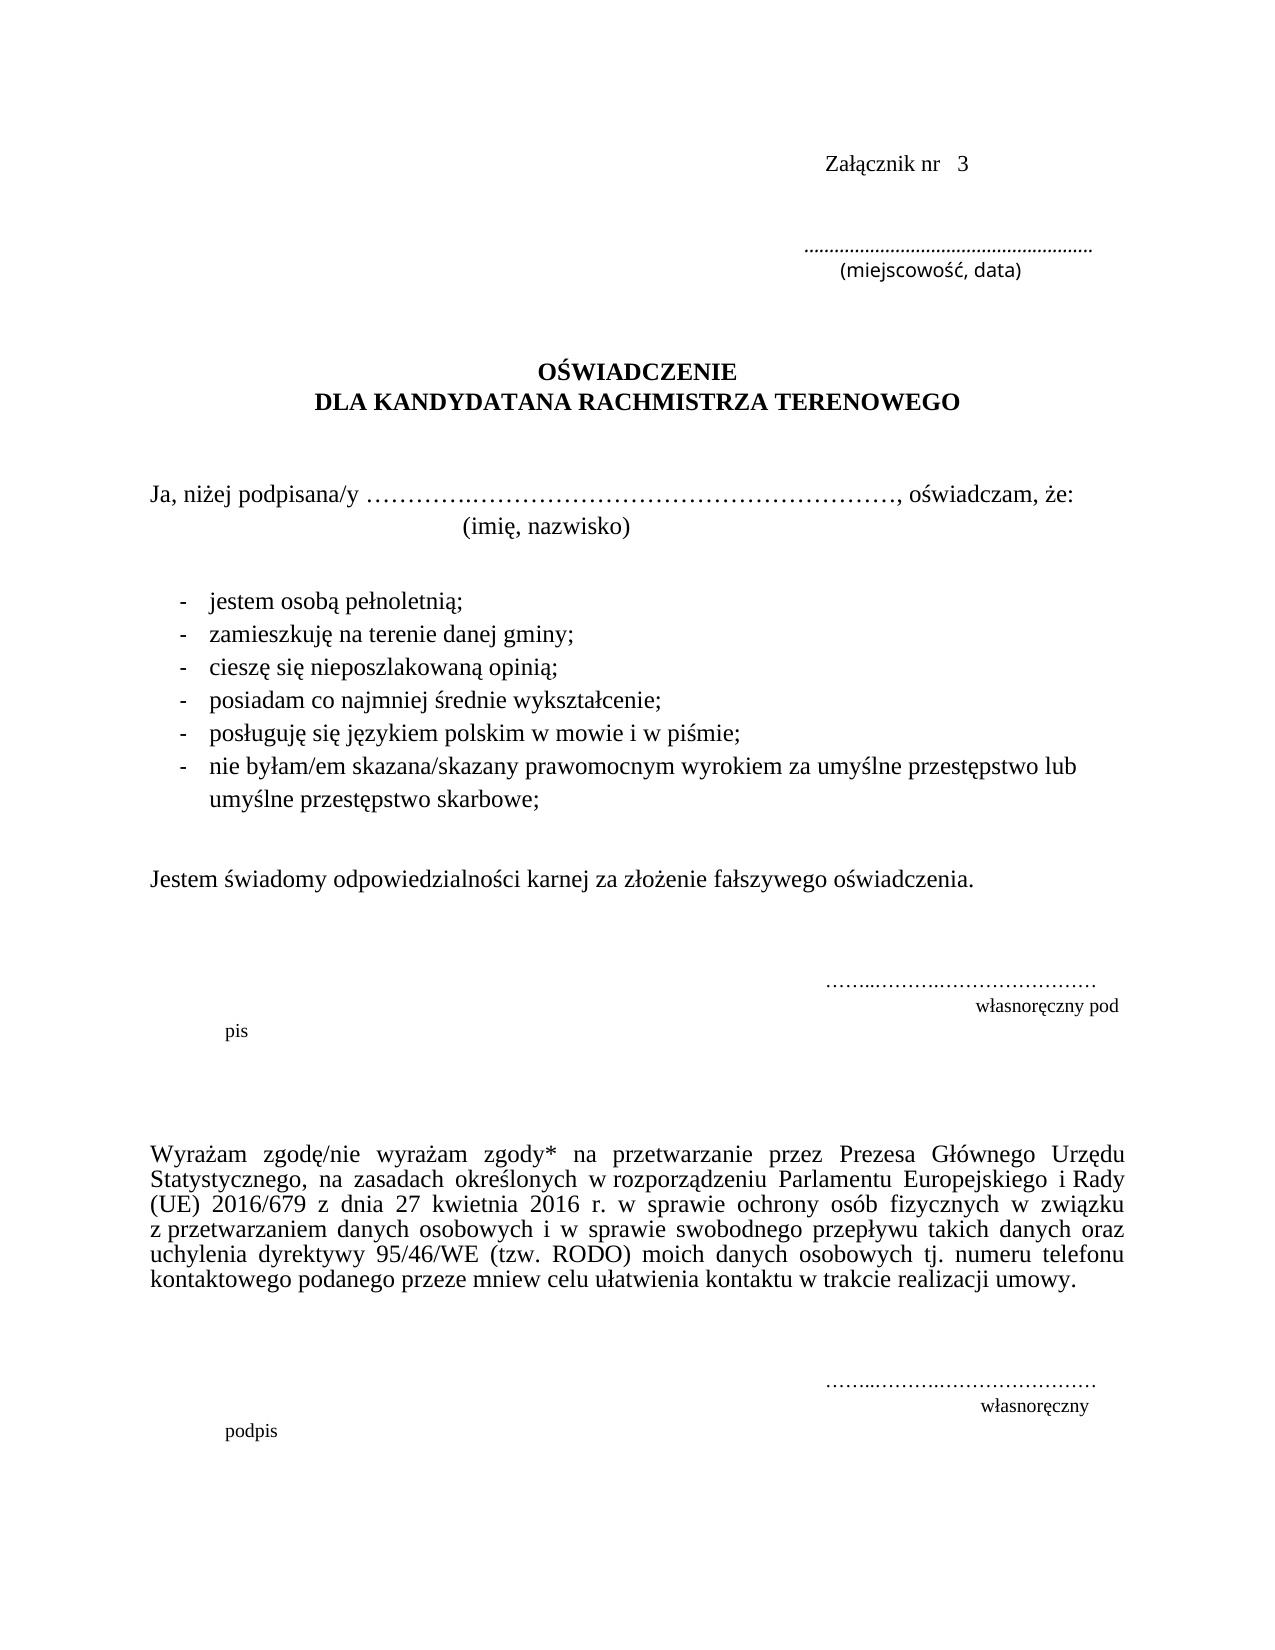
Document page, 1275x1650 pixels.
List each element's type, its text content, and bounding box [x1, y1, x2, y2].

list jestem osobą pełnoletnią; [179, 586, 1094, 615]
text ………….……………..……………….…….. [181, 232, 1094, 257]
list cieszę się nieposzlakowaną opinią; [179, 652, 1125, 681]
text Wyrażam zgodę/nie wyrażam zgody* na przetwarzanie przez Prezesa Głównego Urzędu Statystycznego, na zasadach określonych w rozporządzeniu Parlamentu Europejskiego i Rady (UE) 2016/679 z dnia 27 kwietnia 2016 r. w sprawie ochrony osób fizycznych w związku z przetwarzaniem danych osobowych i w sprawie swobodnego przepływu takich danych oraz uchylenia dyrektywy 95/46/WE (tzw. RODO) moich danych osobowych tj. numeru telefonu kontaktowego podanego przeze mniew celu ułatwienia kontaktu w trakcie realizacji umowy. [150, 1142, 1125, 1292]
text (miejscowość, data) [181, 257, 1036, 282]
list własnoręczny podpis [225, 1392, 1125, 1442]
text (imię, nazwisko) [179, 511, 1094, 540]
text ……..……….…………………… [825, 1367, 1125, 1392]
list posiadam co najmniej średnie wykształcenie; [179, 685, 1125, 714]
list zamieszkuję na terenie danej gminy; [179, 619, 1094, 648]
text OŚWIADCZENIE [181, 357, 1094, 386]
text DLA KANDYDATANA RACHMISTRZA TERENOWEGO [181, 391, 1094, 416]
text ……..……….…………………… [825, 942, 1125, 992]
text Jestem świadomy odpowiedzialności karnej za złożenie fałszywego oświadczenia. [150, 867, 1125, 892]
text Ja, niżej podpisana/y ………….……………………………………………, oświadczam, że: [150, 466, 1094, 511]
list nie byłam/em skazana/skazany prawomocnym wyrokiem za umyślne przestępstwo lub umyślne przestępstwo skarbowe; [179, 751, 1125, 813]
text Załącznik nr 3 [150, 150, 1125, 176]
list własnoręczny pod pis [225, 992, 1125, 1042]
list posługuję się językiem polskim w mowie i w piśmie; [179, 718, 1125, 747]
